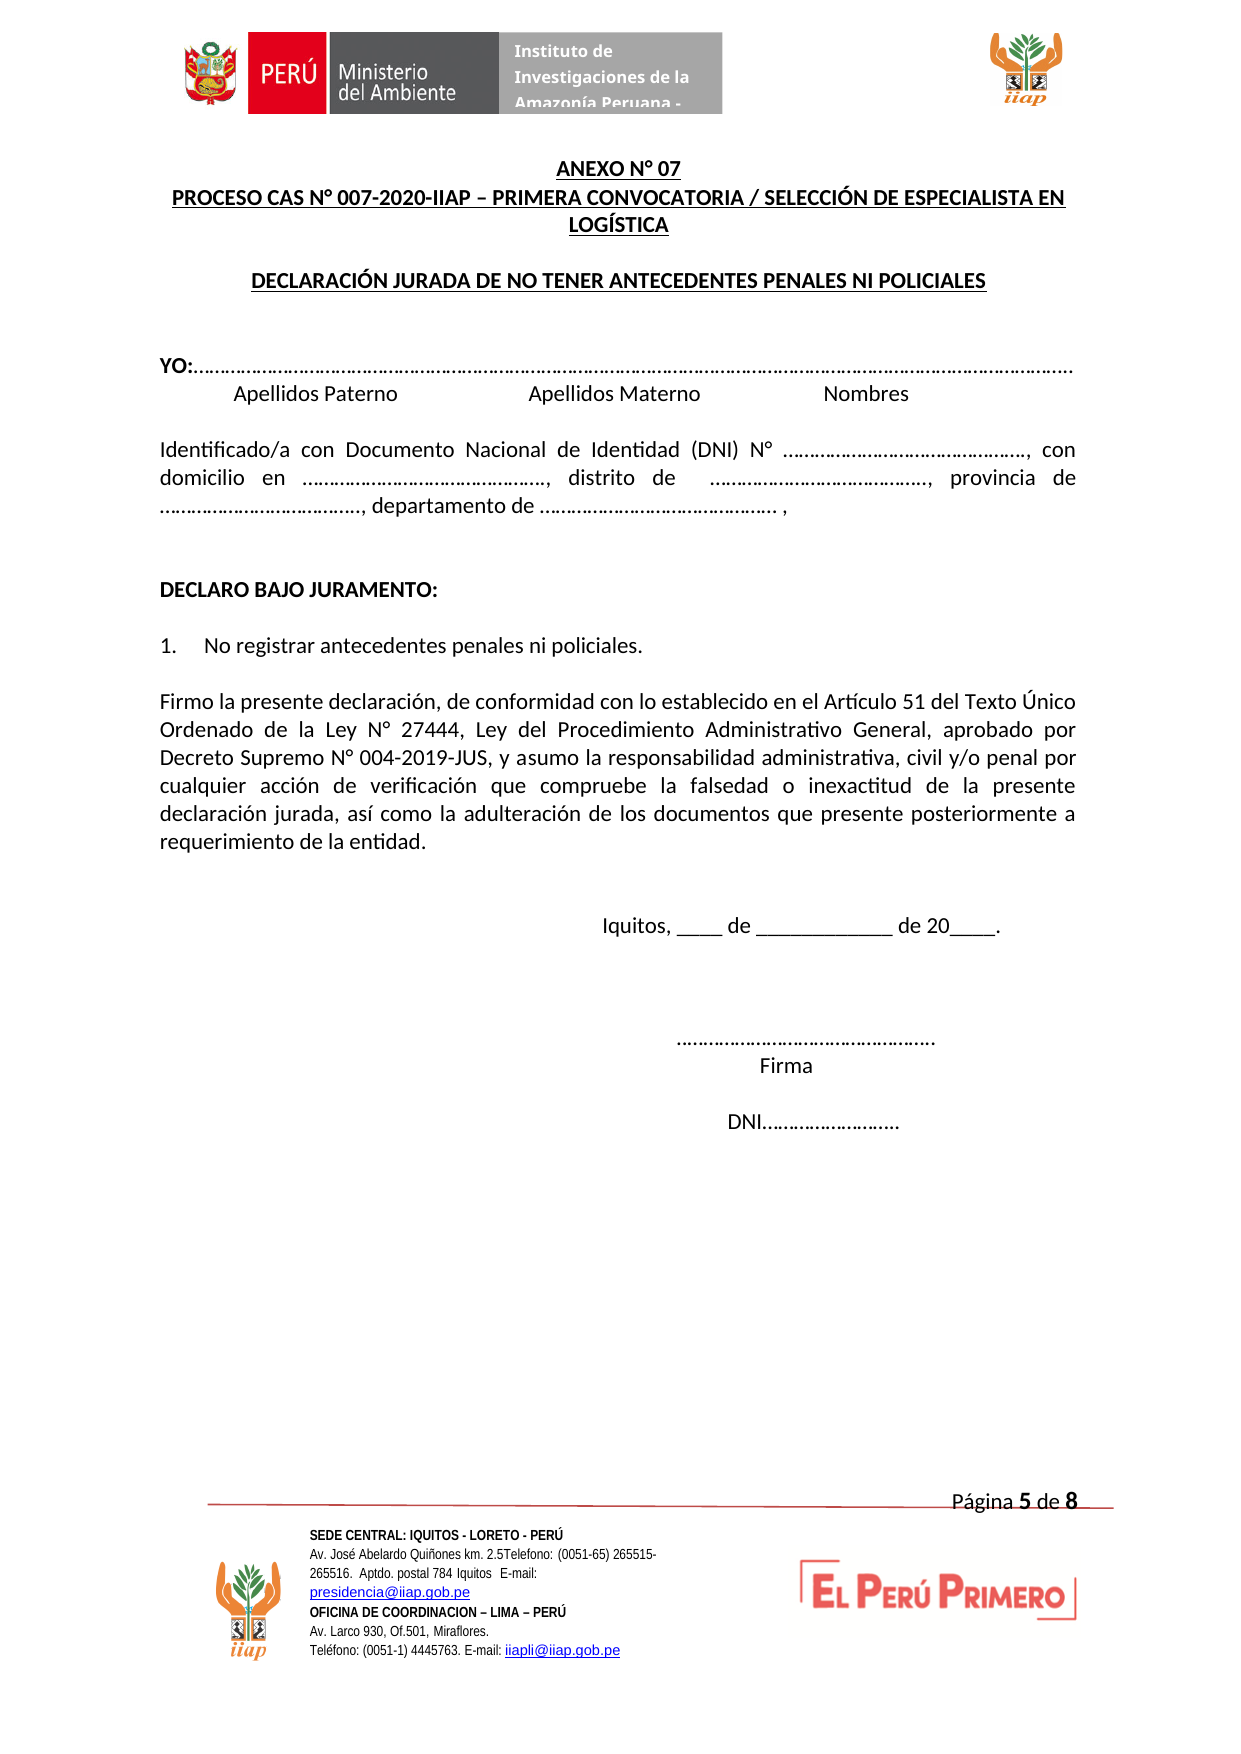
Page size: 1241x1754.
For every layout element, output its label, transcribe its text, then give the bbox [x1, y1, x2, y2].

list No registrar antecedentes penales ni policiales. [159, 631, 1073, 659]
text DECLARO BAJO JURAMENTO: [159, 575, 1078, 603]
text ..……………………………………….. [159, 1023, 1078, 1051]
picture [787, 1545, 1082, 1638]
text ANEXO N° 07 [159, 154, 1078, 183]
text Identificado/a con Documento Nacional de Identidad (DNI) N° ………………………………………., con domicilio en ………………………………………., distrito de ………………………………….., provincia de ……………………………….., departamento de ……………………………………… , [159, 435, 1078, 519]
text DECLARACIÓN JURADA DE NO TENER ANTECEDENTES PENALES NI POLICIALES [159, 267, 1078, 295]
picture [215, 1561, 281, 1661]
text Apellidos Paterno Apellidos Materno Nombres [159, 379, 1078, 407]
text DNI…………………….. [159, 1107, 1078, 1135]
text Iquitos, ____ de ____________ de 20____. [569, 911, 1078, 939]
picture [173, 32, 499, 114]
text Firma [676, 1051, 1078, 1079]
text YO:………………………………………………………………………………………………………………………………………………….. [159, 351, 1078, 379]
text PROCESO CAS N° 007-2020-IIAP – PRIMERA CONVOCATORIA / SELECCIÓN DE ESPECIALISTA EN LOGÍSTICA [159, 183, 1078, 239]
text Firmo la presente declaración, de conformidad con lo establecido en el Artículo 51 del Texto Único Ordenado de la Ley N° 27444, Ley del Procedimiento Administrativo General, aprobado por Decreto Supremo N° 004-2019-JUS, y asumo la responsabilidad administrativa, civil y/o penal por cualquier acción de verificación que compruebe la falsedad o inexactitud de la presente declaración jurada, así como la adulteración de los documentos que presente posteriormente a requerimiento de la entidad. [159, 687, 1078, 855]
picture [990, 33, 1063, 106]
